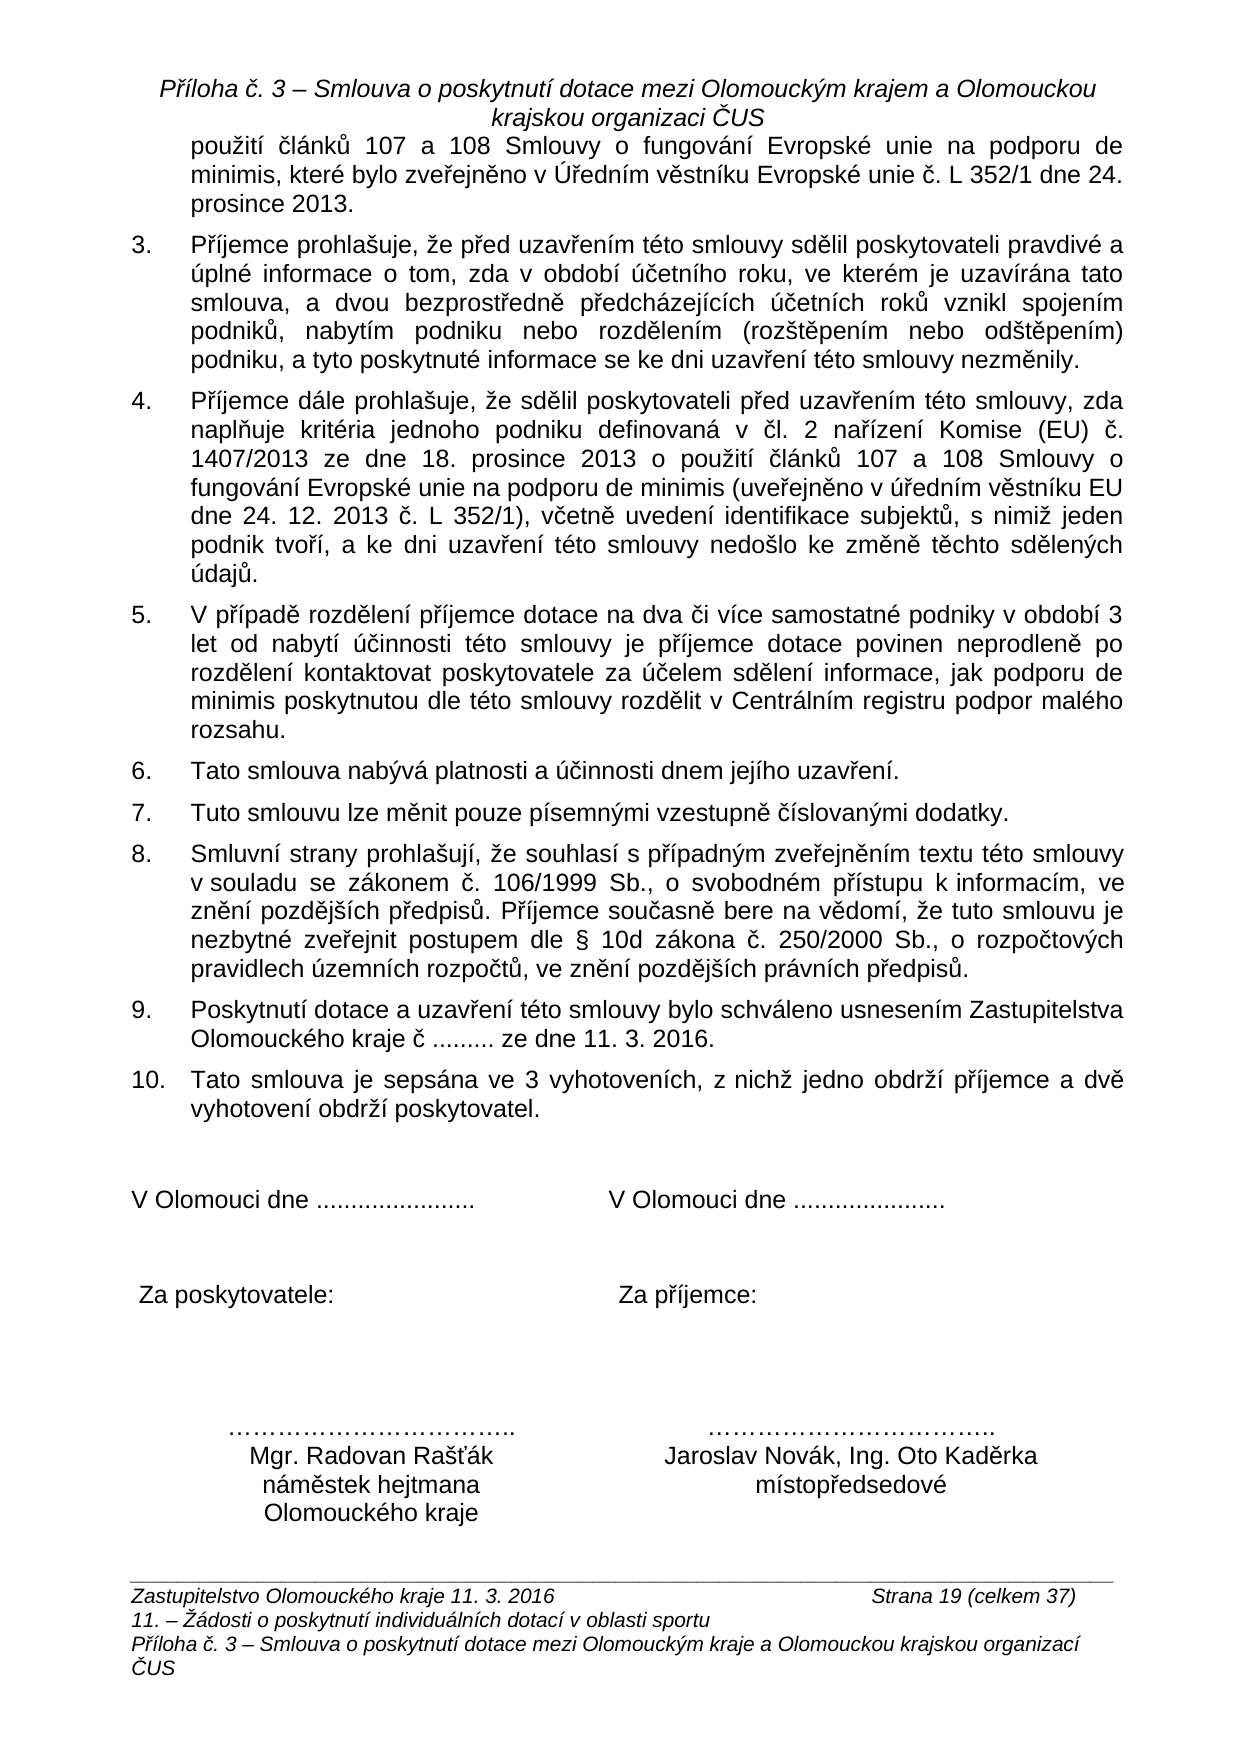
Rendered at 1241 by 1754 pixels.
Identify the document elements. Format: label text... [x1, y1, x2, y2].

list Smluvní strany prohlašují, že souhlasí s případným zveřejněním textu této smlouvy v souladu se zákonem č. 106/1999 Sb., o svobodném přístupu k informacím, ve znění pozdějších předpisů. Příjemce současně bere na vědomí, že tuto smlouvu je nezbytné zveřejnit postupem dle § 10d zákona č. 250/2000 Sb., o rozpočtových pravidlech územních rozpočtů, ve znění pozdějších právních předpisů. [131, 839, 1125, 982]
list Poskytnutí dotace a uzavření této smlouvy bylo schváleno usnesením Zastupitelstva Olomouckého kraje č ......... ze dne 11. 3. 2016. [131, 995, 1125, 1052]
list Příjemce prohlašuje, že před uzavřením této smlouvy sdělil poskytovateli pravdivé a úplné informace o tom, zda v období účetního roku, ve kterém je uzavírána tato smlouva, a dvou bezprostředně předcházejících účetních roků vznikl spojením podniků, nabytím podniku nebo rozdělením (rozštěpením nebo odštěpením) podniku, a tyto poskytnuté informace se ke dni uzavření této smlouvy nezměnily. [131, 230, 1125, 374]
table_cell …………………………….. Mgr. Radovan Rašťák náměstek hejtmana Olomouckého kraje [131, 1412, 611, 1556]
list Tato smlouva nabývá platnosti a účinnosti dnem jejího uzavření. [131, 756, 1125, 785]
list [131, 131, 1125, 217]
text V Olomouci dne ....................... V Olomouci dne ...................... [131, 1185, 1125, 1214]
list Tuto smlouvu lze měnit pouze písemnými vzestupně číslovanými dodatky. [131, 797, 1125, 826]
table_header Za příjemce: [611, 1276, 1091, 1412]
list Příjemce dále prohlašuje, že sdělil poskytovateli před uzavřením této smlouvy, zda naplňuje kritéria jednoho podniku definovaná v čl. 2 nařízení Komise (EU) č. 1407/2013 ze dne 18. prosince 2013 o použití článků 107 a 108 Smlouvy o fungování Evropské unie na podporu de minimis (uveřejněno v úředním věstníku EU dne 24. 12. 2013 č. L 352/1), včetně uvedení identifikace subjektů, s nimiž jeden podnik tvoří, a ke dni uzavření této smlouvy nedošlo ke změně těchto sdělených údajů. [131, 386, 1125, 587]
list Tato smlouva je sepsána ve 3 vyhotoveních, z nichž jedno obdrží příjemce a dvě vyhotovení obdrží poskytovatel. [131, 1065, 1125, 1122]
table_header Za poskytovatele: [131, 1276, 611, 1412]
table_cell …………………………….. Jaroslav Novák, Ing. Oto Kaděrka místopředsedové [611, 1412, 1091, 1556]
list V případě rozdělení příjemce dotace na dva či více samostatné podniky v období 3 let od nabytí účinnosti této smlouvy je příjemce dotace povinen neprodleně po rozdělení kontaktovat poskytovatele za účelem sdělení informace, jak podporu de minimis poskytnutou dle této smlouvy rozdělit v Centrálním registru podpor malého rozsahu. [131, 600, 1125, 744]
